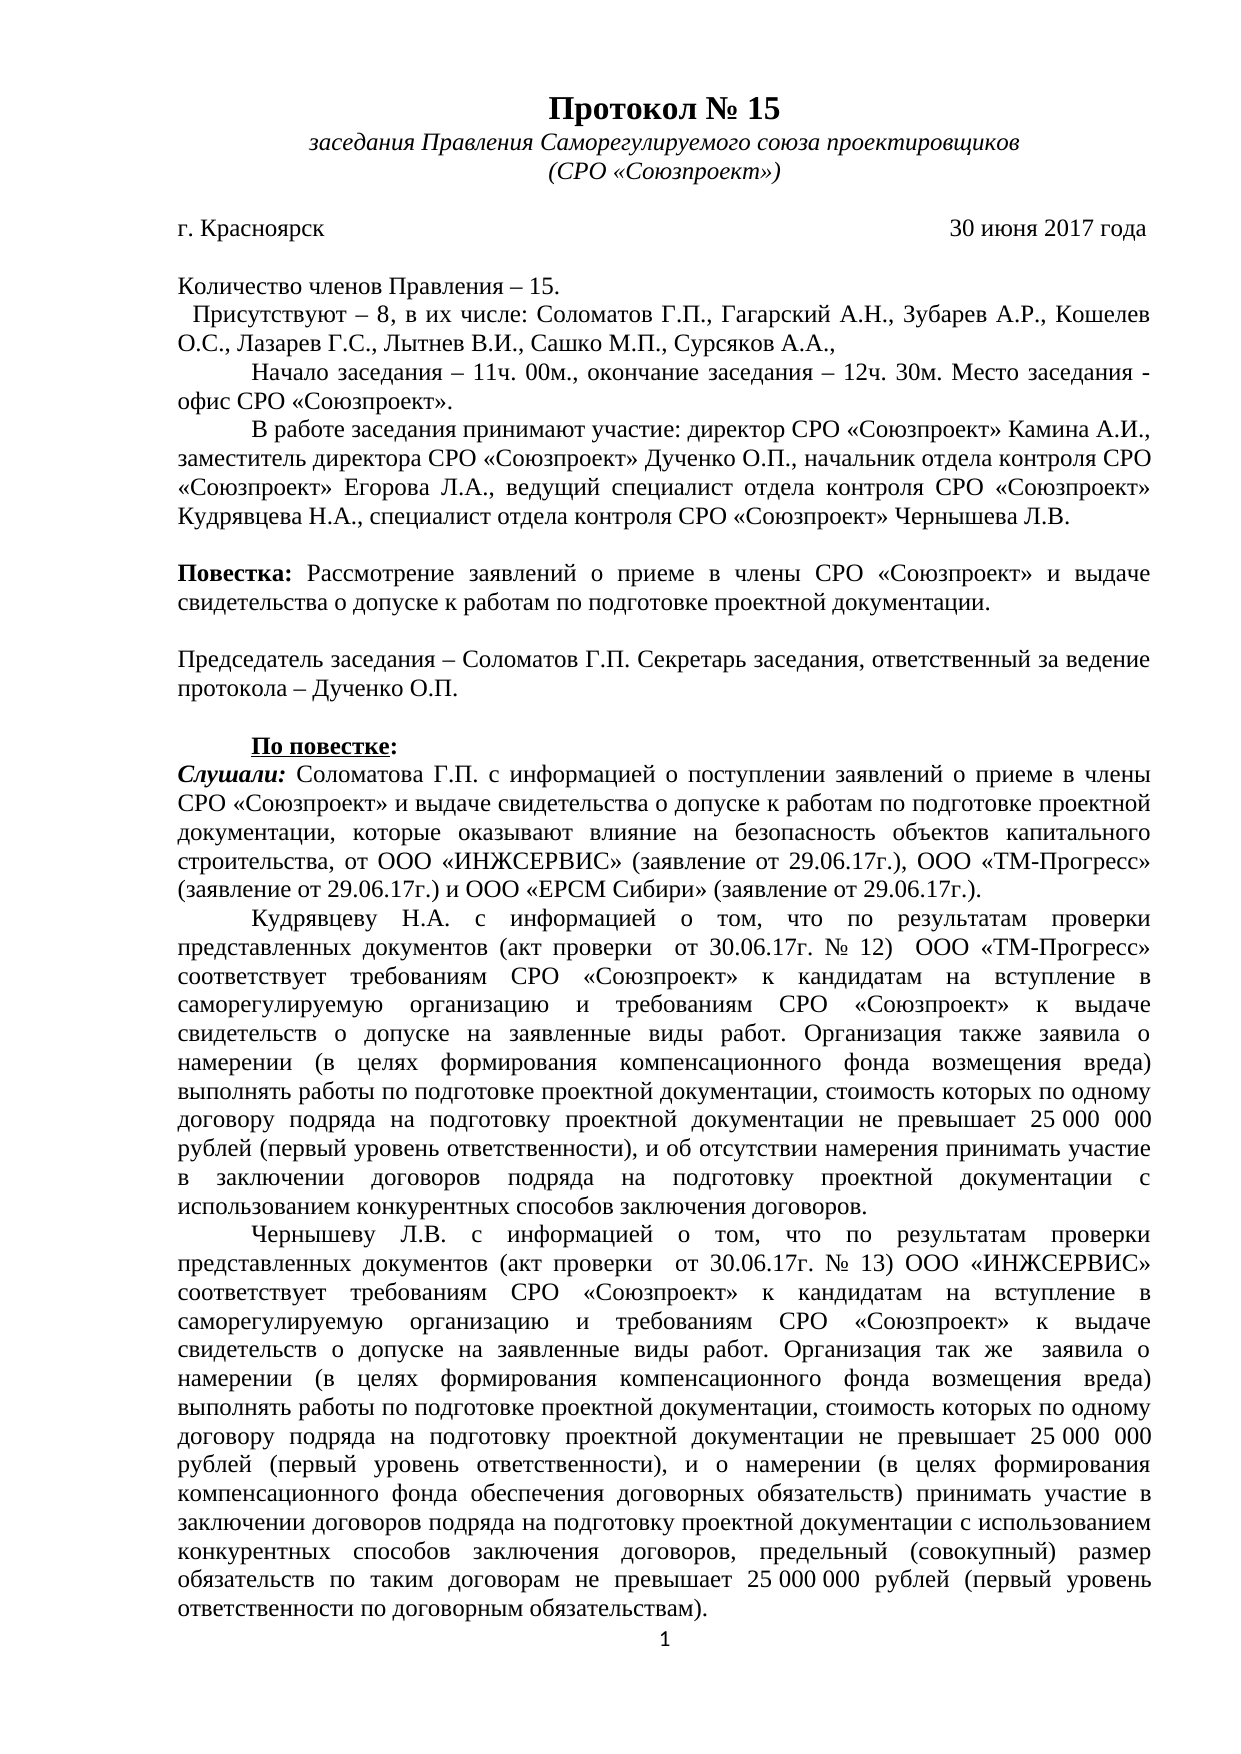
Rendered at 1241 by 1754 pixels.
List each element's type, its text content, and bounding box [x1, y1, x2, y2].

text Слушали: Соломатова Г.П. с информацией о поступлении заявлений о приеме в члены СРО «Союзпроект» и выдаче свидетельства о допуске к работам по подготовке проектной документации, которые оказывают влияние на безопасность объектов капитального строительства, от ООО «ИНЖСЕРВИС» (заявление от 29.06.17г.), ООО «ТМ-Прогресс» (заявление от 29.06.17г.) и ООО «ЕРСМ Сибири» (заявление от 29.06.17г.). [177, 759, 1152, 903]
text Чернышеву Л.В. с информацией о том, что по результатам проверки представленных документов (акт проверки от 30.06.17г. № 13) ООО «ИНЖСЕРВИС» соответствует требованиям СРО «Союзпроект» к кандидатам на вступление в саморегулируемую организацию и требованиям СРО «Союзпроект» к выдаче свидетельств о допуске на заявленные виды работ. Организация так же заявила о намерении (в целях формирования компенсационного фонда возмещения вреда) выполнять работы по подготовке проектной документации, стоимость которых по одному договору подряда на подготовку проектной документации не превышает 25 000 000 рублей (первый уровень ответственности), и о намерении (в целях формирования компенсационного фонда обеспечения договорных обязательств) принимать участие в заключении договоров подряда на подготовку проектной документации с использованием конкурентных способов заключения договоров, предельный (совокупный) размер обязательств по таким договорам не превышает 25 000 000 рублей (первый уровень ответственности по договорным обязательствам). [177, 1219, 1152, 1622]
text (СРО «Союзпроект») [177, 156, 1152, 184]
text Начало заседания – 11ч. 00м., окончание заседания – 12ч. 30м. Место заседания - офис СРО «Союзпроект». [177, 357, 1152, 414]
text В работе заседания принимают участие: директор СРО «Союзпроект» Камина А.И., заместитель директора СРО «Союзпроект» Дученко О.П., начальник отдела контроля СРО «Союзпроект» Егорова Л.А., ведущий специалист отдела контроля СРО «Союзпроект» Кудрявцева Н.А., специалист отдела контроля СРО «Союзпроект» Чернышева Л.В. [177, 414, 1152, 529]
text Присутствуют – 8, в их числе: Соломатов Г.П., Гагарский А.Н., Зубарев А.Р., Кошелев О.С., Лазарев Г.С., Лытнев В.И., Сашко М.П., Сурсяков А.А., [140, 299, 1152, 357]
text г. Красноярск 30 июня 2017 года [177, 213, 1152, 242]
text Количество членов Правления – 15. [177, 271, 1152, 299]
text По повестке: [177, 731, 1152, 759]
text заседания Правления Саморегулируемого союза проектировщиков [177, 127, 1152, 156]
text Повестка: Рассмотрение заявлений о приеме в члены СРО «Союзпроект» и выдаче свидетельства о допуске к работам по подготовке проектной документации. [177, 558, 1152, 616]
text Председатель заседания – Соломатов Г.П. Секретарь заседания, ответственный за ведение протокола – Дученко О.П. [177, 644, 1152, 702]
text Протокол № 15 [177, 89, 1152, 127]
text Кудрявцеву Н.А. с информацией о том, что по результатам проверки представленных документов (акт проверки от 30.06.17г. № 12) ООО «ТМ-Прогресс» соответствует требованиям СРО «Союзпроект» к кандидатам на вступление в саморегулируемую организацию и требованиям СРО «Союзпроект» к выдаче свидетельств о допуске на заявленные виды работ. Организация также заявила о намерении (в целях формирования компенсационного фонда возмещения вреда) выполнять работы по подготовке проектной документации, стоимость которых по одному договору подряда на подготовку проектной документации не превышает 25 000 000 рублей (первый уровень ответственности), и об отсутствии намерения принимать участие в заключении договоров подряда на подготовку проектной документации с использованием конкурентных способов заключения договоров. [177, 903, 1152, 1219]
